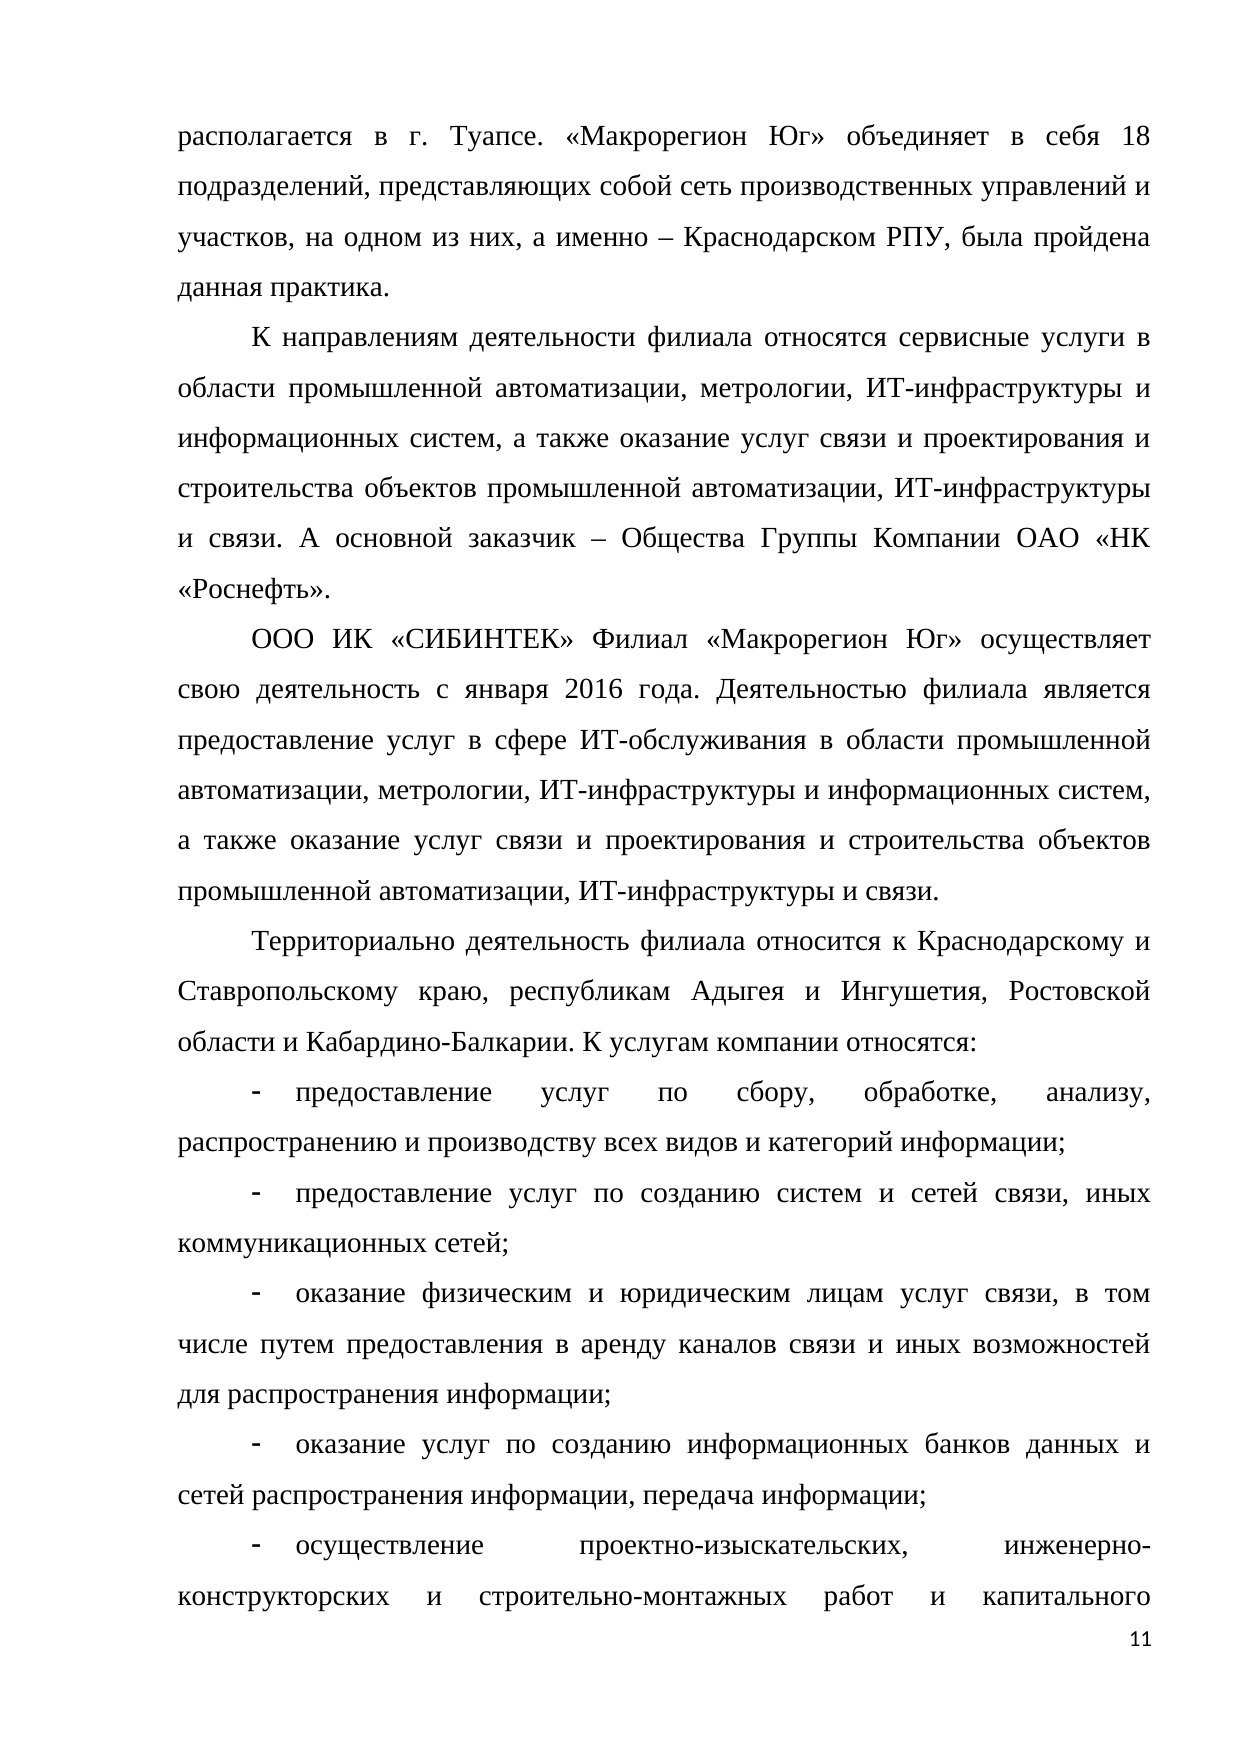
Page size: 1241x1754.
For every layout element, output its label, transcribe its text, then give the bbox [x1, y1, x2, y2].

list оказание услуг по созданию информационных банков данных и сетей распространения информации, передача информации; [177, 1427, 1152, 1511]
text К направлениям деятельности филиала относятся сервисные услуги в области промышленной автоматизации, метрологии, ИТ-инфраструктуры и информационных систем, а также оказание услуг связи и проектирования и строительства объектов промышленной автоматизации, ИТ-инфраструктуры и связи. А основной заказчик – Общества Группы Компании ОАО «НК «Роснефть». [177, 319, 1152, 604]
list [177, 1527, 1152, 1611]
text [177, 118, 1152, 303]
text Территориально деятельность филиала относится к Краснодарскому и Ставропольскому краю, республикам Адыгея и Ингушетия, Ростовской области и Кабардино-Балкарии. К услугам компании относятся: [177, 923, 1152, 1057]
list предоставление услуг по созданию систем и сетей связи, иных коммуникационных сетей; [177, 1175, 1152, 1259]
list оказание физическим и юридическим лицам услуг связи, в том числе путем предоставления в аренду каналов связи и иных возможностей для распространения информации; [177, 1276, 1152, 1410]
text ООО ИК «СИБИНТЕК» Филиал «Макрорегион Юг» осуществляет свою деятельность с января 2016 года. Деятельностью филиала является предоставление услуг в сфере ИТ-обслуживания в области промышленной автоматизации, метрологии, ИТ-инфраструктуры и информационных систем, а также оказание услуг связи и проектирования и строительства объектов промышленной автоматизации, ИТ-инфраструктуры и связи. [177, 621, 1152, 906]
list предоставление услуг по сбору, обработке, анализу, распространению и производству всех видов и категорий информации; [177, 1074, 1152, 1158]
